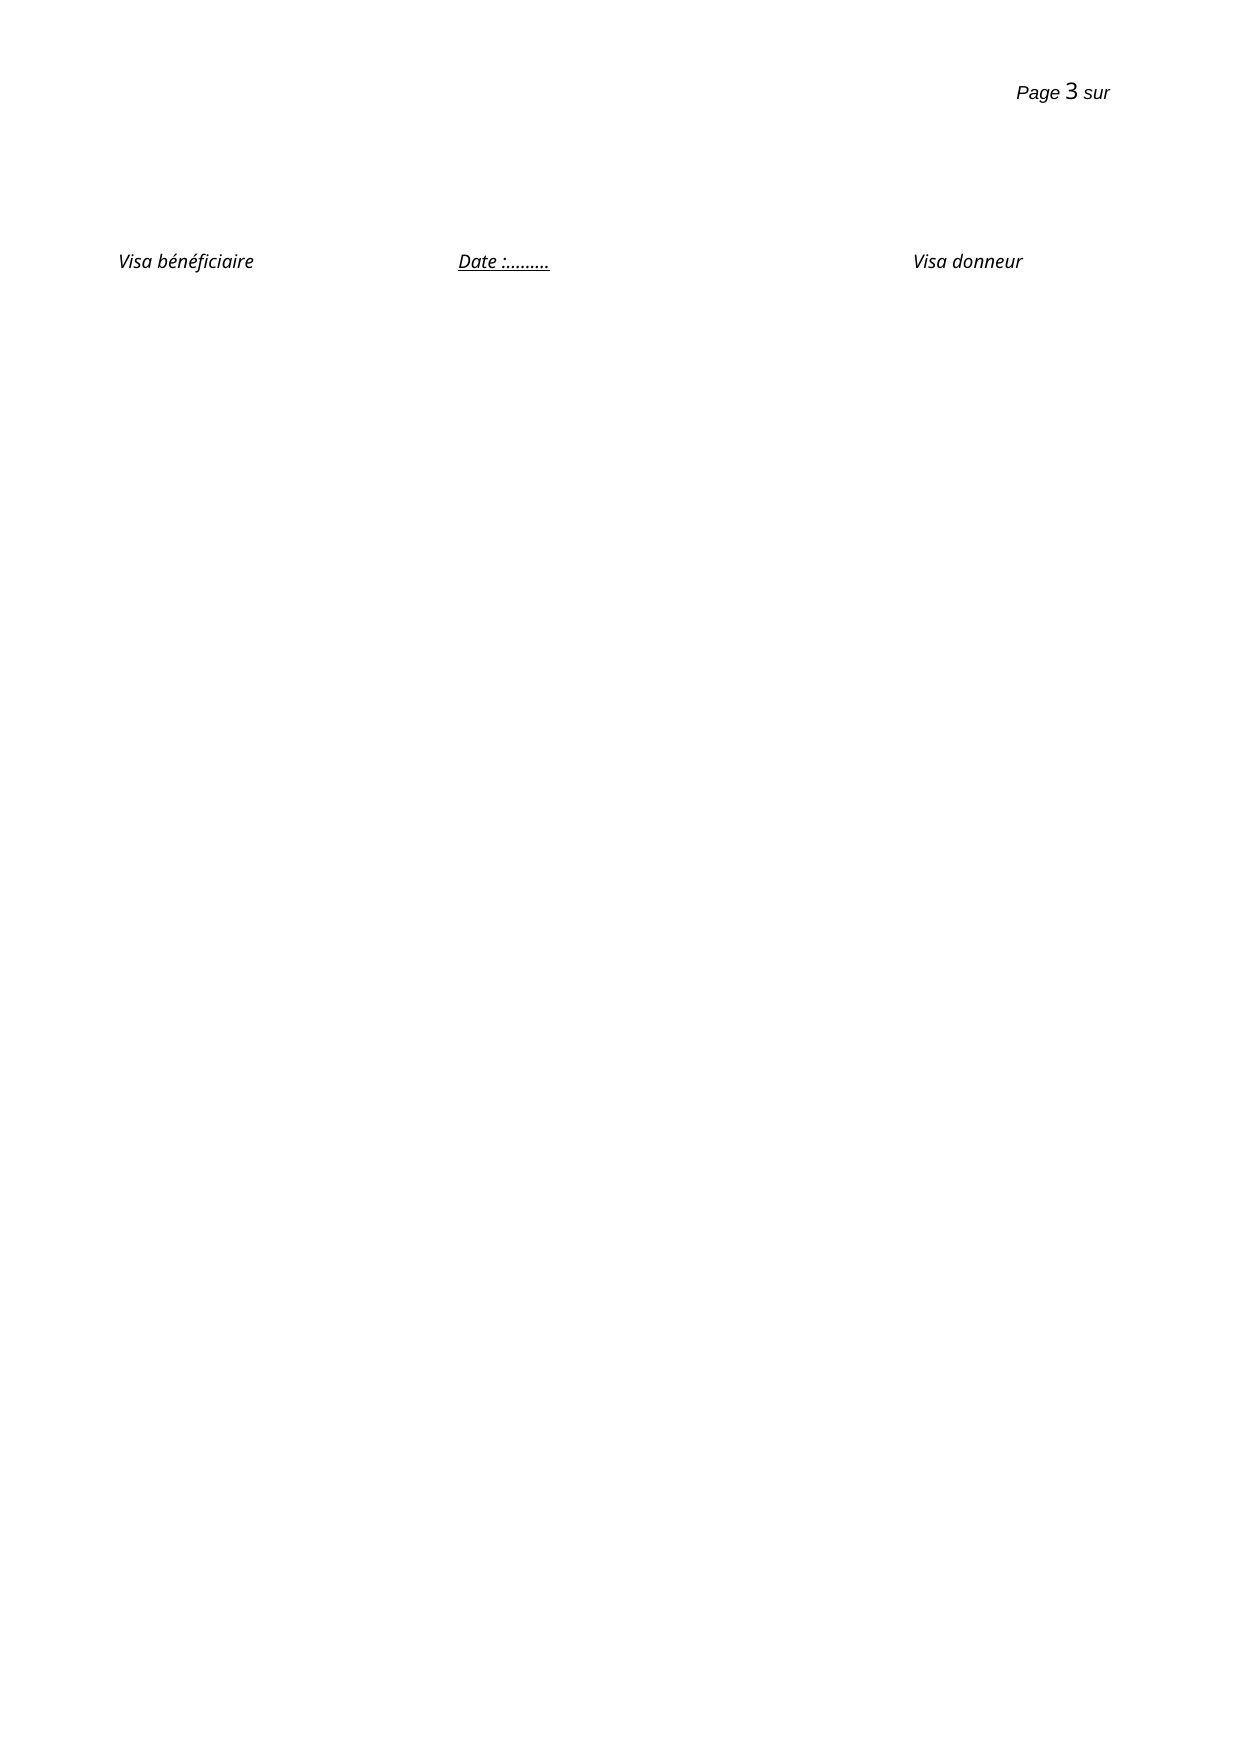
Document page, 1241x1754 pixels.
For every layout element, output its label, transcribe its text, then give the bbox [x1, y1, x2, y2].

text Visa bénéficiaire Date :……… Visa donneur [118, 248, 1134, 274]
